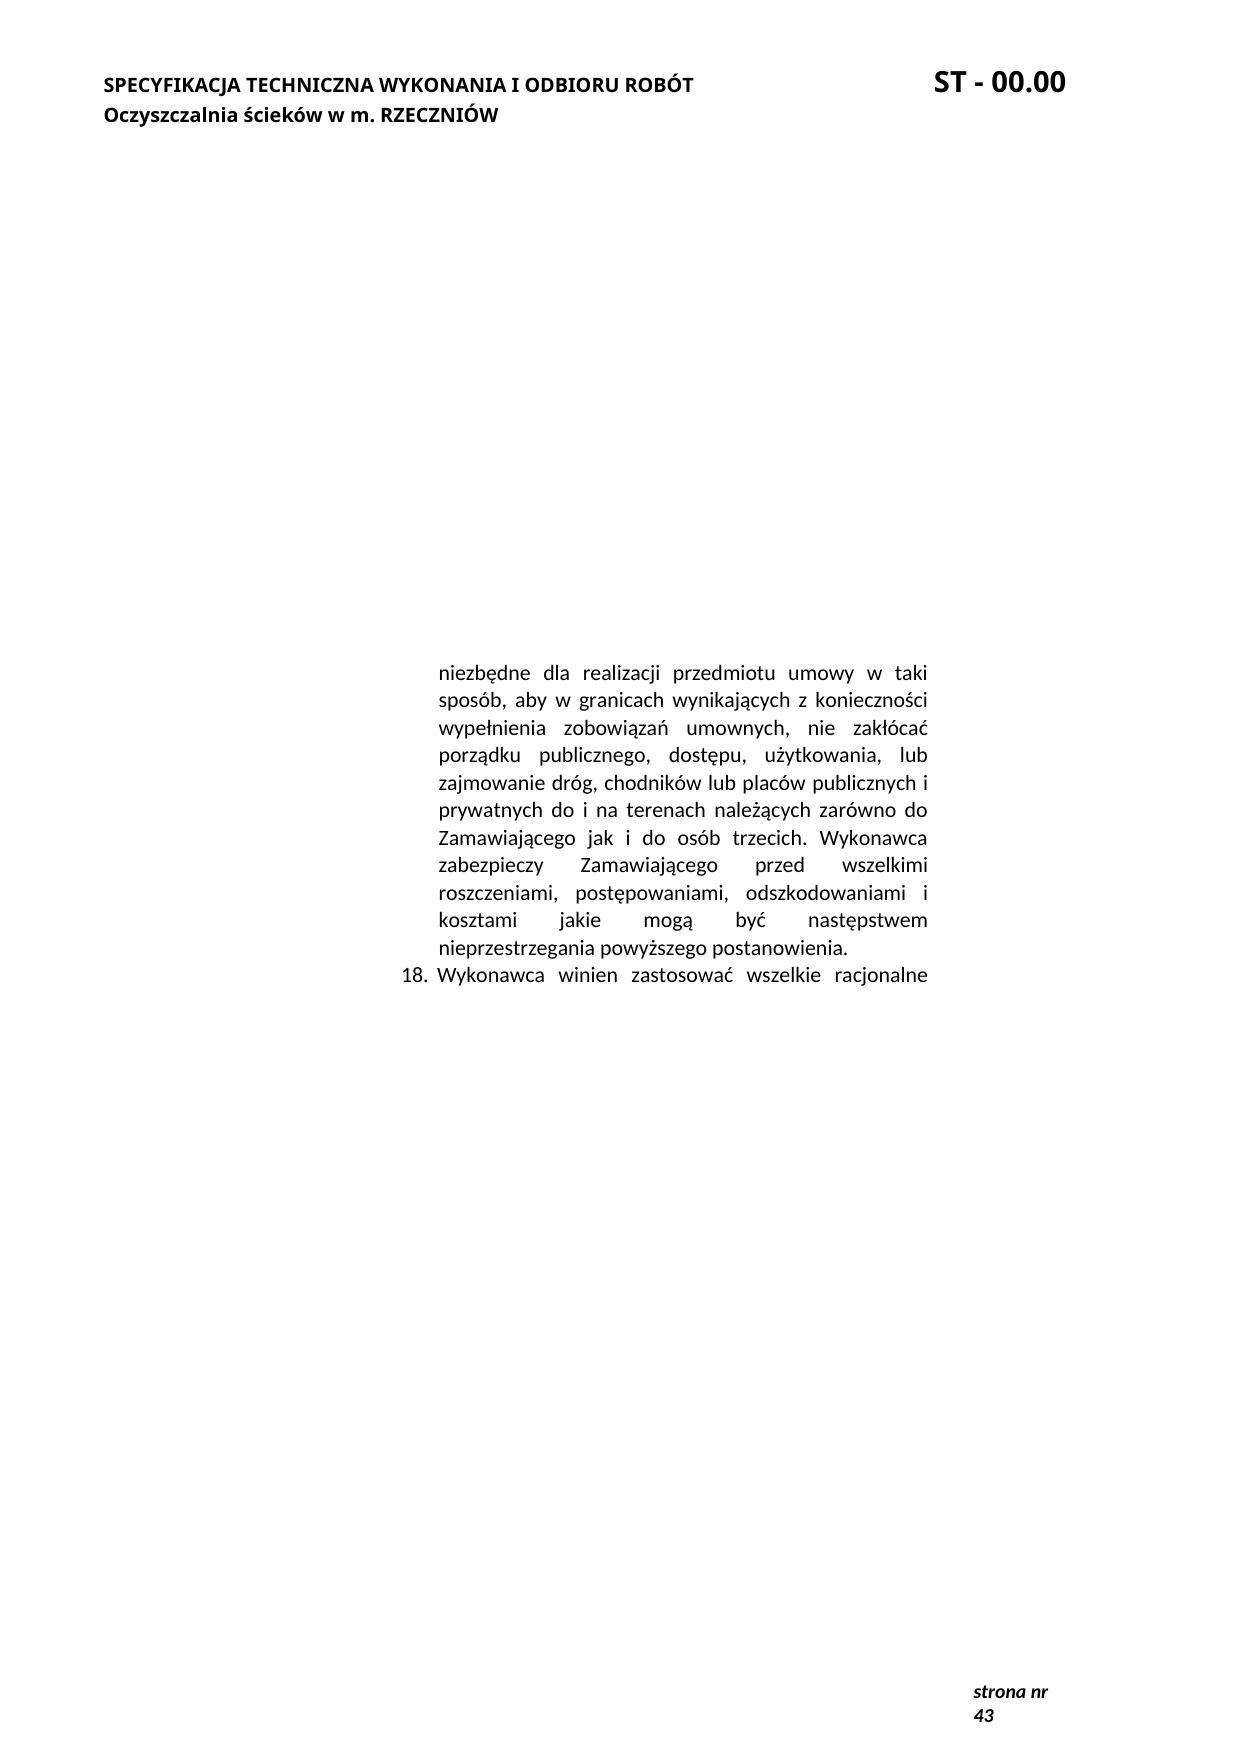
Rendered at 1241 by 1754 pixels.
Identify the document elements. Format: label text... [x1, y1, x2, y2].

list Wykonawca wykonywał będzie wszelkie czynności niezbędne dla realizacji przedmiotu umowy w taki sposób, aby w granicach wynikających z konieczności wypełnienia zobowiązań umownych, nie zakłócać porządku publicznego, dostępu, użytkowania, lub zajmowanie dróg, chodników lub placów publicznych i prywatnych do i na terenach należących zarówno do Zamawiającego jak i do osób trzecich. Wykonawca zabezpieczy Zamawiającego przed wszelkimi roszczeniami, postępowaniami, odszkodowaniami i kosztami jakie mogą być następstwem nieprzestrzegania powyższego postanowienia. [401, 658, 928, 960]
